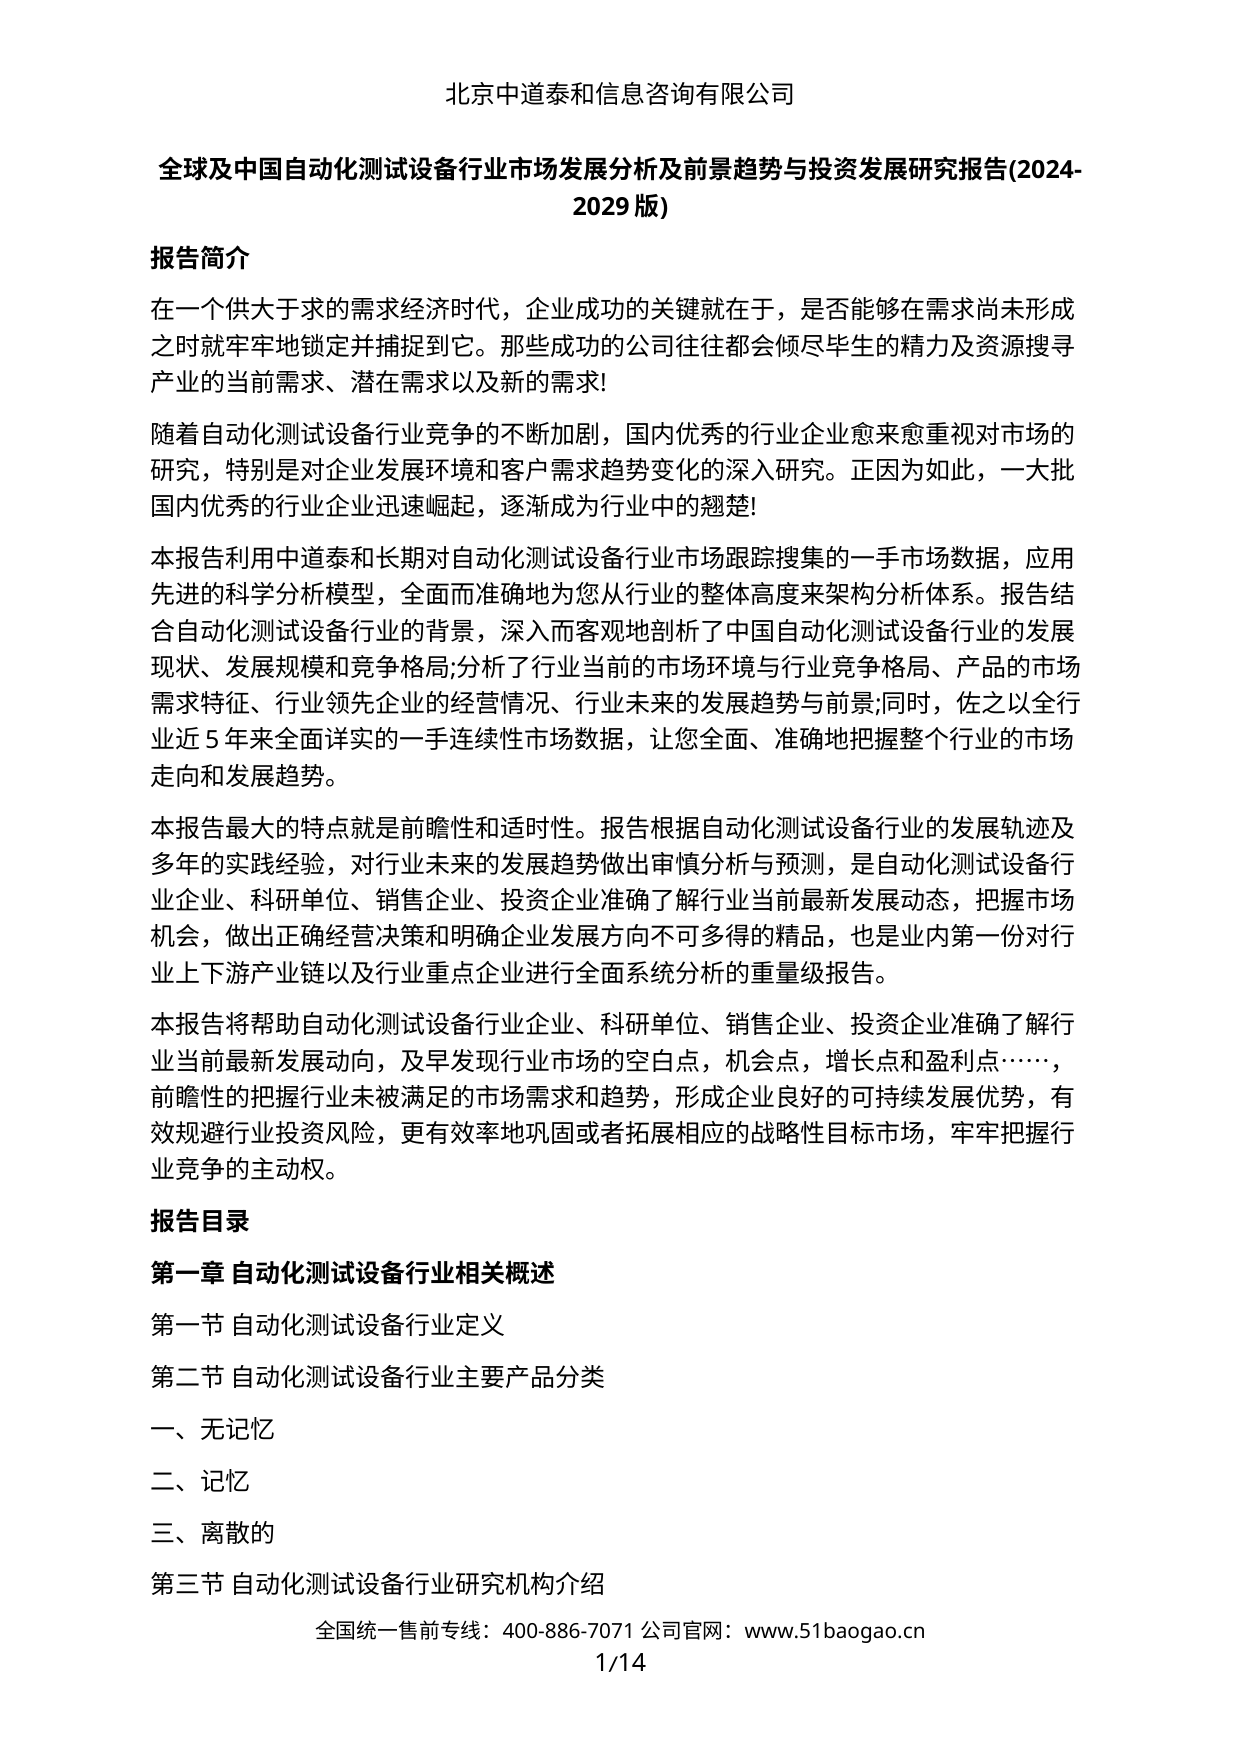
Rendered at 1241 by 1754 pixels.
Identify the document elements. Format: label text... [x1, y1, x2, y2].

text 三、离散的 [150, 1513, 1090, 1549]
text 第二节 自动化测试设备行业主要产品分类 [150, 1357, 1090, 1394]
text 第一节 自动化测试设备行业定义 [150, 1306, 1090, 1342]
text 全球及中国自动化测试设备行业市场发展分析及前景趋势与投资发展研究报告(2024-2029版) [150, 150, 1090, 222]
text 一、无记忆 [150, 1409, 1090, 1446]
text 第三节 自动化测试设备行业研究机构介绍 [150, 1565, 1090, 1601]
text 报告简介 [150, 238, 1090, 274]
text 本报告将帮助自动化测试设备行业企业、科研单位、销售企业、投资企业准确了解行业当前最新发展动向，及早发现行业市场的空白点，机会点，增长点和盈利点……，前瞻性的把握行业未被满足的市场需求和趋势，形成企业良好的可持续发展优势，有效规避行业投资风险，更有效率地巩固或者拓展相应的战略性目标市场，牢牢把握行业竞争的主动权。 [150, 1005, 1090, 1186]
text 本报告最大的特点就是前瞻性和适时性。报告根据自动化测试设备行业的发展轨迹及多年的实践经验，对行业未来的发展趋势做出审慎分析与预测，是自动化测试设备行业企业、科研单位、销售企业、投资企业准确了解行业当前最新发展动态，把握市场机会，做出正确经营决策和明确企业发展方向不可多得的精品，也是业内第一份对行业上下游产业链以及行业重点企业进行全面系统分析的重量级报告。 [150, 808, 1090, 989]
text 在一个供大于求的需求经济时代，企业成功的关键就在于，是否能够在需求尚未形成之时就牢牢地锁定并捕捉到它。那些成功的公司往往都会倾尽毕生的精力及资源搜寻产业的当前需求、潜在需求以及新的需求! [150, 290, 1090, 399]
text 报告目录 [150, 1202, 1090, 1238]
text 随着自动化测试设备行业竞争的不断加剧，国内优秀的行业企业愈来愈重视对市场的研究，特别是对企业发展环境和客户需求趋势变化的深入研究。正因为如此，一大批国内优秀的行业企业迅速崛起，逐渐成为行业中的翘楚! [150, 414, 1090, 523]
text 二、记忆 [150, 1461, 1090, 1497]
text 本报告利用中道泰和长期对自动化测试设备行业市场跟踪搜集的一手市场数据，应用先进的科学分析模型，全面而准确地为您从行业的整体高度来架构分析体系。报告结合自动化测试设备行业的背景，深入而客观地剖析了中国自动化测试设备行业的发展现状、发展规模和竞争格局;分析了行业当前的市场环境与行业竞争格局、产品的市场需求特征、行业领先企业的经营情况、行业未来的发展趋势与前景;同时，佐之以全行业近5年来全面详实的一手连续性市场数据，让您全面、准确地把握整个行业的市场走向和发展趋势。 [150, 539, 1090, 792]
text 第一章 自动化测试设备行业相关概述 [150, 1254, 1090, 1290]
